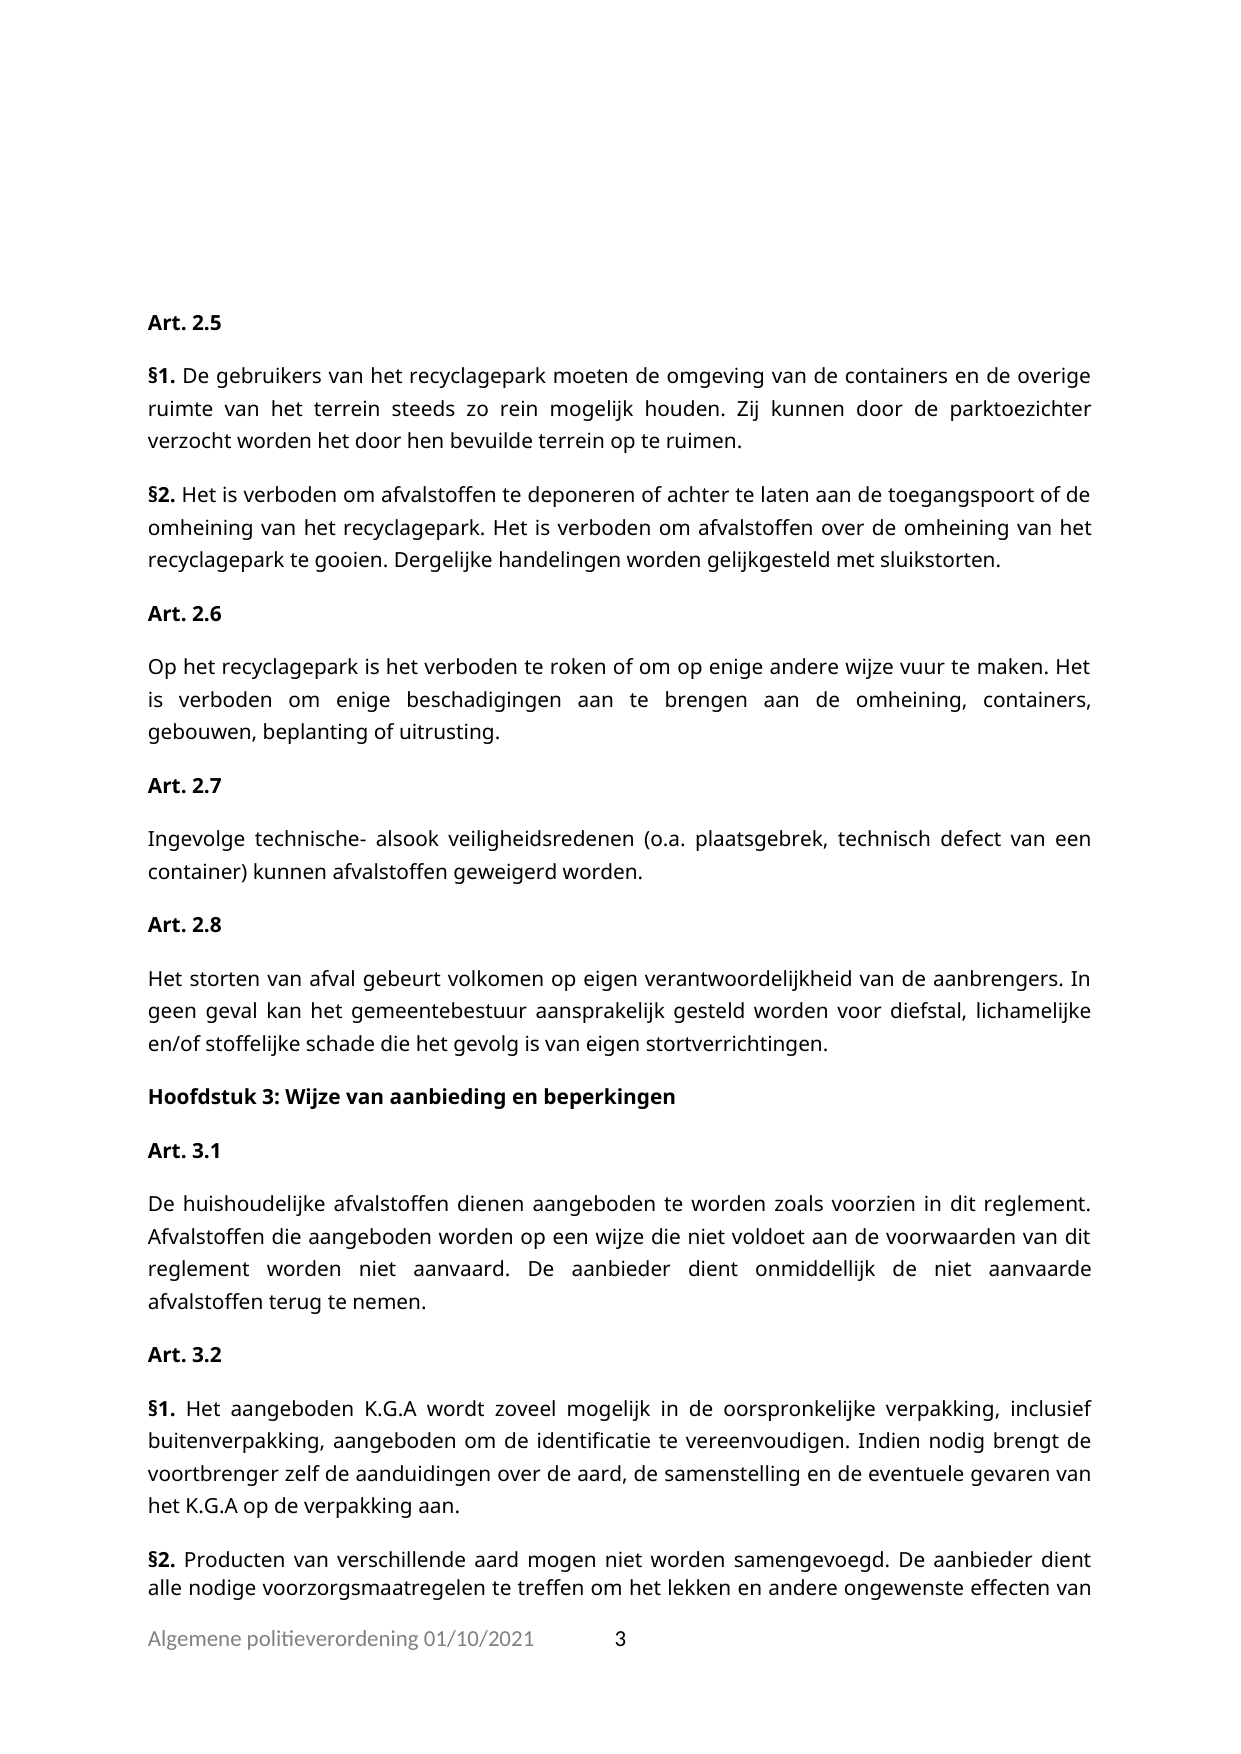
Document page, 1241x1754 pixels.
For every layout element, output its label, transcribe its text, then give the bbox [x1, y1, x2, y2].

text Het storten van afval gebeurt volkomen op eigen verantwoordelijkheid van de aanbrengers. In geen geval kan het gemeentebestuur aansprakelijk gesteld worden voor diefstal, lichamelijke en/of stoffelijke schade die het gevolg is van eigen stortverrichtingen. [148, 964, 1093, 1057]
text Art. 2.8 [148, 910, 1093, 939]
text Art. 3.1 [148, 1136, 1093, 1164]
text Art. 2.7 [148, 771, 1093, 799]
text §2. Het is verboden om afvalstoffen te deponeren of achter te laten aan de toegangspoort of de omheining van het recyclagepark. Het is verboden om afvalstoffen over de omheining van het recyclagepark te gooien. Dergelijke handelingen worden gelijkgesteld met sluikstorten. [148, 480, 1093, 574]
text Hoofdstuk 3: Wijze van aanbieding en beperkingen [148, 1082, 1093, 1111]
text De huishoudelijke afvalstoffen dienen aangeboden te worden zoals voorzien in dit reglement. Afvalstoffen die aangeboden worden op een wijze die niet voldoet aan de voorwaarden van dit reglement worden niet aanvaard. De aanbieder dient onmiddellijk de niet aanvaarde afvalstoffen terug te nemen. [148, 1189, 1093, 1315]
text §1. Het aangeboden K.G.A wordt zoveel mogelijk in de oorspronkelijke verpakking, inclusief buitenverpakking, aangeboden om de identificatie te vereenvoudigen. Indien nodig brengt de voortbrenger zelf de aanduidingen over de aard, de samenstelling en de eventuele gevaren van het K.G.A op de verpakking aan. [148, 1394, 1093, 1520]
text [148, 1545, 1093, 1602]
text Ingevolge technische- alsook veiligheidsredenen (o.a. plaatsgebrek, technisch defect van een container) kunnen afvalstoffen geweigerd worden. [148, 824, 1093, 885]
text §1. De gebruikers van het recyclagepark moeten de omgeving van de containers en de overige ruimte van het terrein steeds zo rein mogelijk houden. Zij kunnen door de parktoezichter verzocht worden het door hen bevuilde terrein op te ruimen. [148, 361, 1093, 455]
text Art. 2.5 [148, 308, 1093, 336]
text Art. 3.2 [148, 1340, 1093, 1369]
text Art. 2.6 [148, 599, 1093, 627]
text Op het recyclagepark is het verboden te roken of om op enige andere wijze vuur te maken. Het is verboden om enige beschadigingen aan te brengen aan de omheining, containers, gebouwen, beplanting of uitrusting. [148, 652, 1093, 746]
